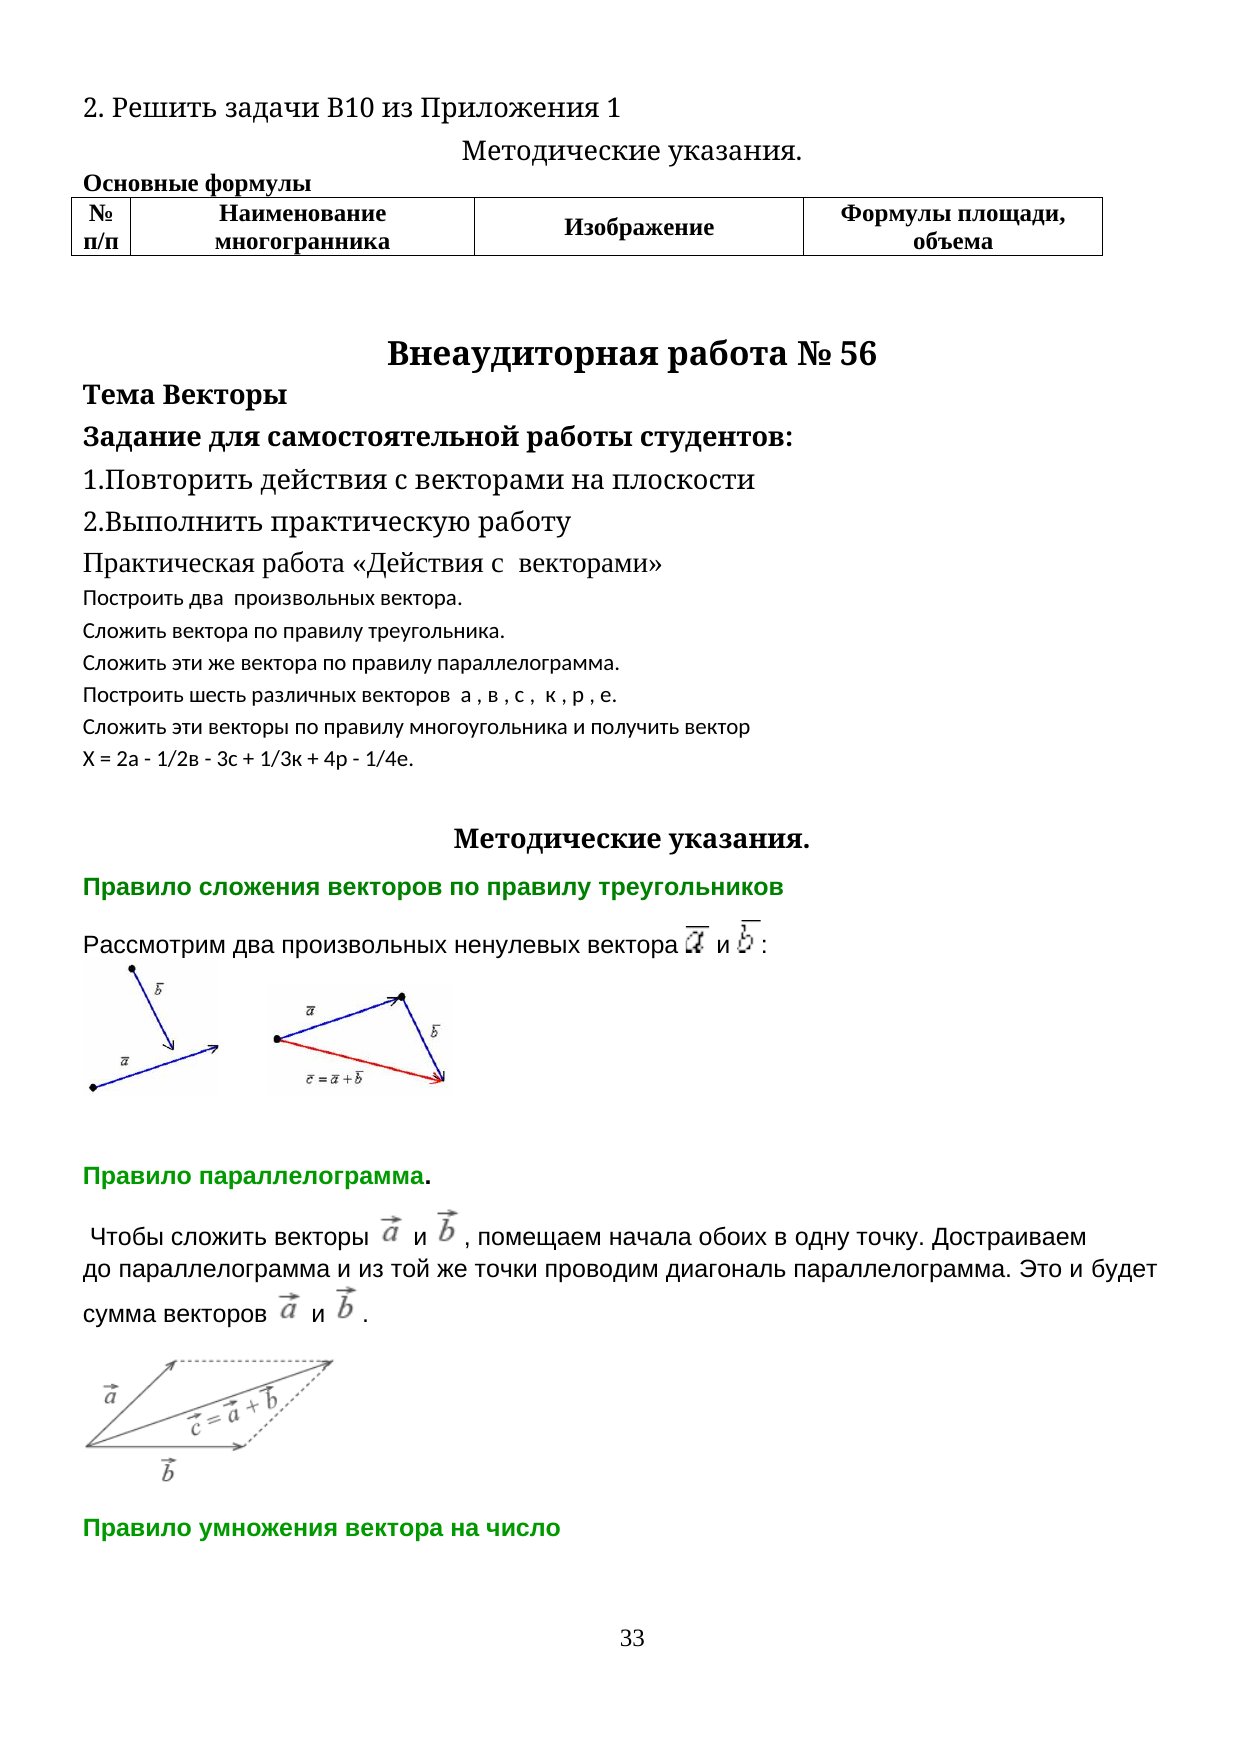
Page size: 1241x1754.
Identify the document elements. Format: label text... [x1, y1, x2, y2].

picture [433, 1205, 464, 1246]
picture [82, 1356, 338, 1485]
text Методические указания. [83, 819, 1181, 856]
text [83, 418, 1181, 455]
text Сложить вектора по правилу треугольника. [83, 616, 1181, 644]
text Правило умножения вектора на число [83, 1513, 1166, 1542]
table_header Изображение [475, 198, 803, 255]
text Сложить эти векторы по правилу многоугольника и получить вектор [83, 712, 1181, 740]
table_header № п/п [72, 198, 130, 255]
text Практическая работа «Действия с векторами» [83, 545, 1181, 578]
picture [376, 1205, 407, 1246]
text Методические указания. [83, 131, 1181, 168]
picture [274, 1282, 305, 1323]
table_header Формулы площади, объема [804, 198, 1102, 255]
picture [82, 958, 219, 1096]
picture [737, 920, 761, 953]
picture [267, 984, 453, 1096]
text Построить шесть различных векторов а , в , с , к , р , е. [83, 680, 1181, 708]
text Правило сложения векторов по правилу треугольников [83, 872, 1166, 900]
text Чтобы сложить векторы и , помещаем начала обоих в одну точку. Достраиваем до параллелограмма и из той же точки проводим диагональ параллелограмма. Это и будет сумма векторов и . [83, 1205, 1181, 1328]
text 2. Решить задачи В10 из Приложения 1 [83, 89, 1181, 126]
text Рассмотрим два произвольных ненулевых вектора и : [83, 920, 1166, 1101]
table_header Наименование многогранника [131, 198, 474, 255]
text Х = 2а - 1/2в - 3с + 1/3к + 4р - 1/4е. [83, 744, 1181, 772]
text 2.Выполнить практическую работу [83, 503, 1181, 539]
picture [685, 926, 710, 953]
picture [332, 1282, 362, 1323]
text Сложить эти же вектора по правилу параллелограмма. [83, 648, 1181, 676]
text Основные формулы [83, 168, 1181, 197]
text 1.Повторить действия с векторами на плоскости [83, 460, 1181, 497]
text Внеаудиторная работа № 56 [83, 330, 1181, 375]
text Тема Векторы [83, 375, 1181, 412]
text Построить два произвольных вектора. [83, 583, 1181, 612]
text Правило параллелограмма. [83, 1161, 1166, 1189]
